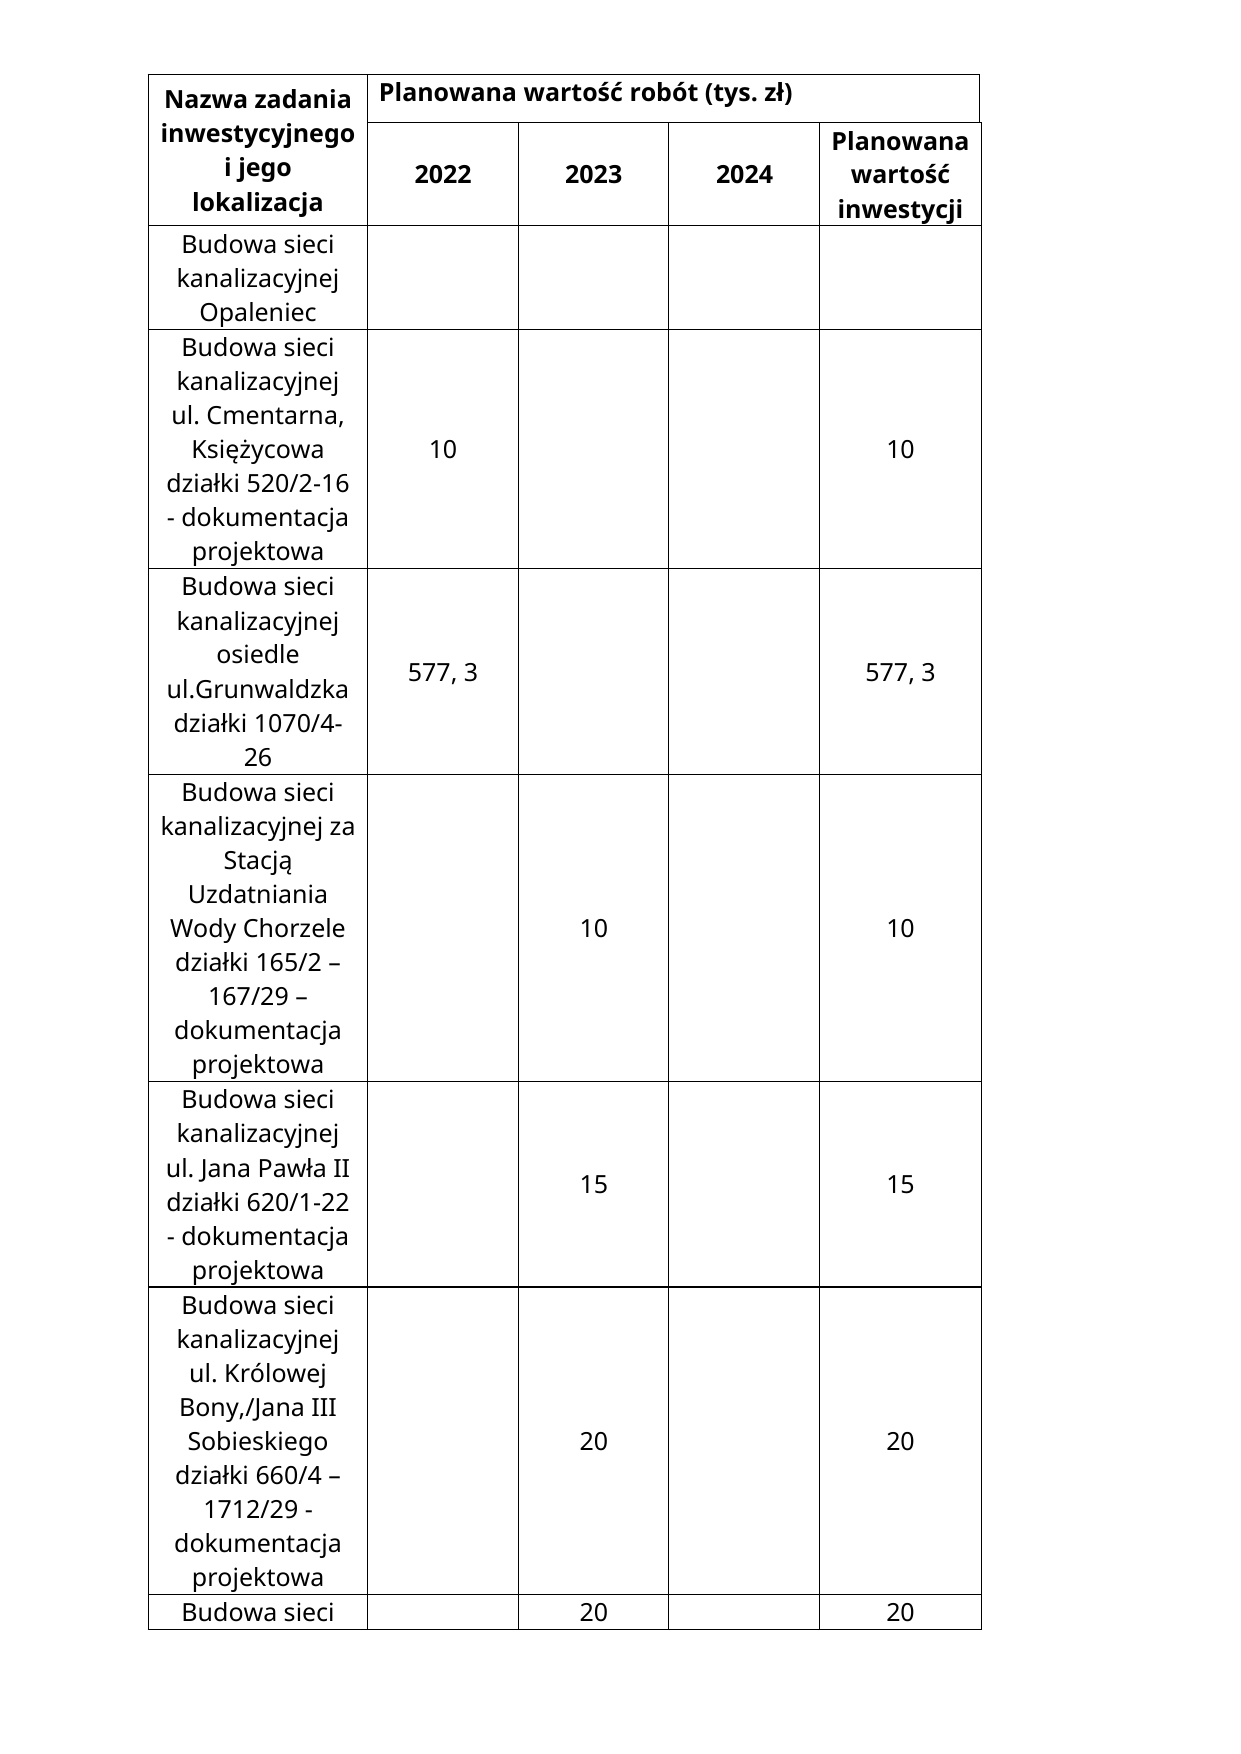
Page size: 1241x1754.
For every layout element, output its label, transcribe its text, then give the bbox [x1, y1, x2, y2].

table_cell [519, 330, 668, 568]
table_cell [669, 1288, 819, 1594]
table_cell [669, 569, 819, 773]
table_cell 577, 3 [820, 569, 981, 773]
table_cell Budowa sieci kanalizacyjnej ul. Królowej Bony,/Jana III Sobieskiego działki 660/4 – 1712/29 - dokumentacja projektowa [149, 1288, 367, 1594]
table_cell 577, 3 [368, 569, 518, 773]
table_cell [368, 226, 518, 328]
table_cell Planowana wartość inwestycji [820, 123, 981, 225]
table_cell Budowa sieci kanalizacyjnej za Stacją Uzdatniania Wody Chorzele działki 165/2 – 167/29 – dokumentacja projektowa [149, 775, 367, 1081]
table_cell [669, 1595, 819, 1629]
table_cell 2022 [368, 123, 518, 225]
table_cell [368, 775, 518, 1081]
table_cell 10 [820, 775, 981, 1081]
table_cell Budowa sieci kanalizacyjnej osiedle ul.Grunwaldzka działki 1070/4-26 [149, 569, 367, 773]
table_cell [669, 1082, 819, 1286]
table_cell [368, 1288, 518, 1594]
table_cell 15 [519, 1082, 668, 1286]
table_cell [669, 775, 819, 1081]
table_cell 15 [820, 1082, 981, 1286]
table_cell 20 [820, 1595, 981, 1629]
table_cell [820, 226, 981, 328]
table_cell Budowa sieci kanalizacyjnej ul. Jana Pawła II działki 620/1-22 - dokumentacja projektowa [149, 1082, 367, 1286]
table_cell 10 [368, 330, 518, 568]
table_cell 20 [519, 1595, 668, 1629]
table_header Nazwa zadania inwestycyjnego i jego lokalizacja [149, 75, 367, 225]
table_cell Budowa sieci kanalizacyjnej ul. Cmentarna, Księżycowa działki 520/2-16 - dokumentacja projektowa [149, 330, 367, 568]
table_cell 20 [820, 1288, 981, 1594]
table_cell 2024 [669, 123, 819, 225]
table_cell [368, 1082, 518, 1286]
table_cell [149, 1595, 367, 1629]
table_cell 20 [519, 1288, 668, 1594]
table_header Planowana wartość robót (tys. zł) [368, 75, 979, 122]
table_cell 10 [519, 775, 668, 1081]
table_cell 10 [820, 330, 981, 568]
table_cell [368, 1595, 518, 1629]
table_cell [519, 226, 668, 328]
table_cell [669, 330, 819, 568]
table_cell [519, 569, 668, 773]
table_cell 2023 [519, 123, 668, 225]
table_cell [669, 226, 819, 328]
table_cell Budowa sieci kanalizacyjnej Opaleniec [149, 226, 367, 328]
